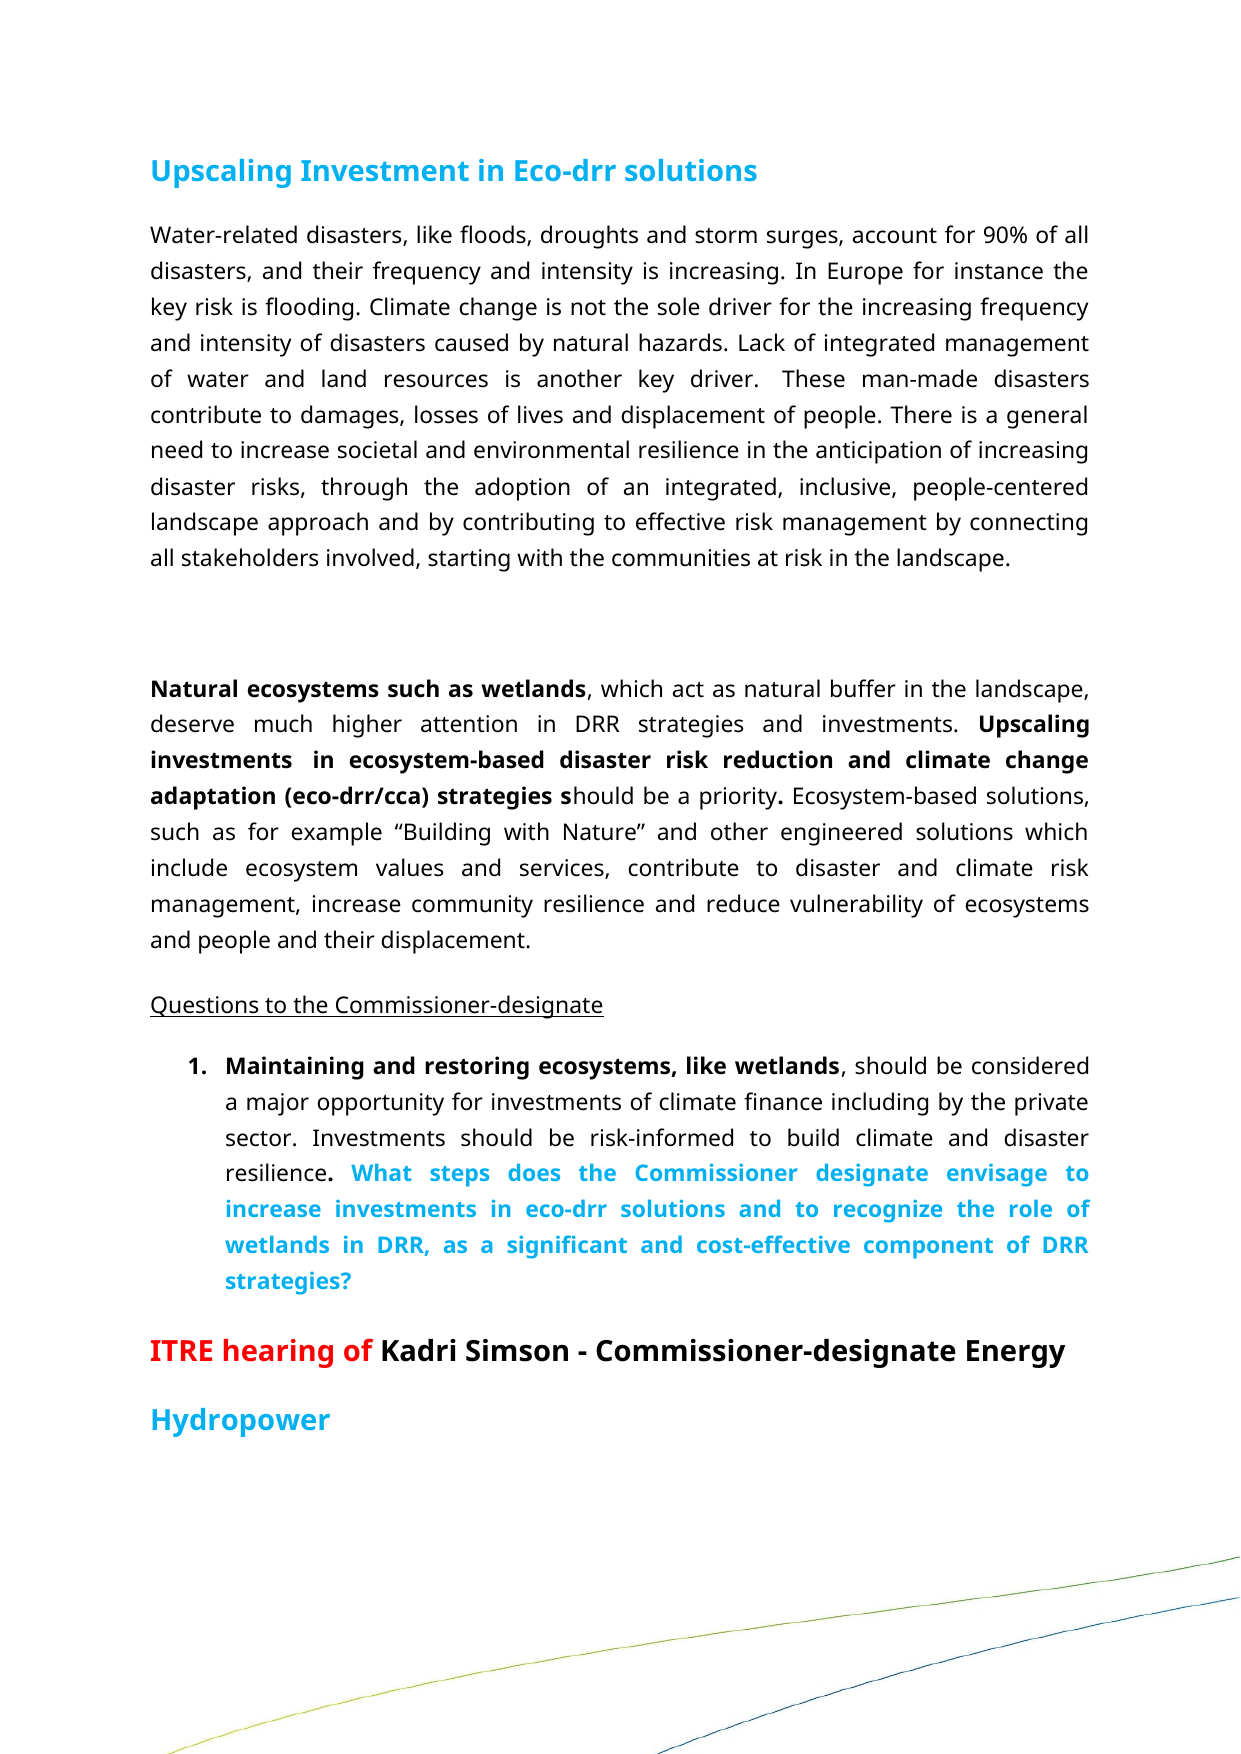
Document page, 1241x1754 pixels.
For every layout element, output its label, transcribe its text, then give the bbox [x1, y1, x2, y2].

picture [4, 1540, 1241, 1754]
text ITRE hearing of Kadri Simson - Commissioner-designate Energy [150, 1330, 1090, 1370]
text Natural ecosystems such as wetlands, which act as natural buffer in the landscape, deserve much higher attention in DRR strategies and investments. Upscaling investments in ecosystem-based disaster risk reduction and climate change adaptation (eco-drr/cca) strategies should be a priority. Ecosystem-based solutions, such as for example “Building with Nature” and other engineered solutions which include ecosystem values and services, contribute to disaster and climate risk management, increase community resilience and reduce vulnerability of ecosystems and people and their displacement. [150, 672, 1090, 955]
text Upscaling Investment in Eco-drr solutions [150, 150, 1090, 190]
text Hydropower [150, 1399, 1090, 1439]
text Questions to the Commissioner-designate [150, 989, 1090, 1020]
text Water-related disasters, like floods, droughts and storm surges, account for 90% of all disasters, and their frequency and intensity is increasing. In Europe for instance the key risk is flooding. Climate change is not the sole driver for the increasing frequency and intensity of disasters caused by natural hazards. Lack of integrated management of water and land resources is another key driver. These man-made disasters contribute to damages, losses of lives and displacement of people. There is a general need to increase societal and environmental resilience in the anticipation of increasing disaster risks, through the adoption of an integrated, inclusive, people-centered landscape approach and by contributing to effective risk management by connecting all stakeholders involved, starting with the communities at risk in the landscape. [150, 219, 1090, 573]
list Maintaining and restoring ecosystems, like wetlands, should be considered a major opportunity for investments of climate finance including by the private sector. Investments should be risk-informed to build climate and disaster resilience. What steps does the Commissioner designate envisage to increase investments in eco-drr solutions and to recognize the role of wetlands in DRR, as a significant and cost-effective component of DRR strategies? [187, 1049, 1090, 1296]
